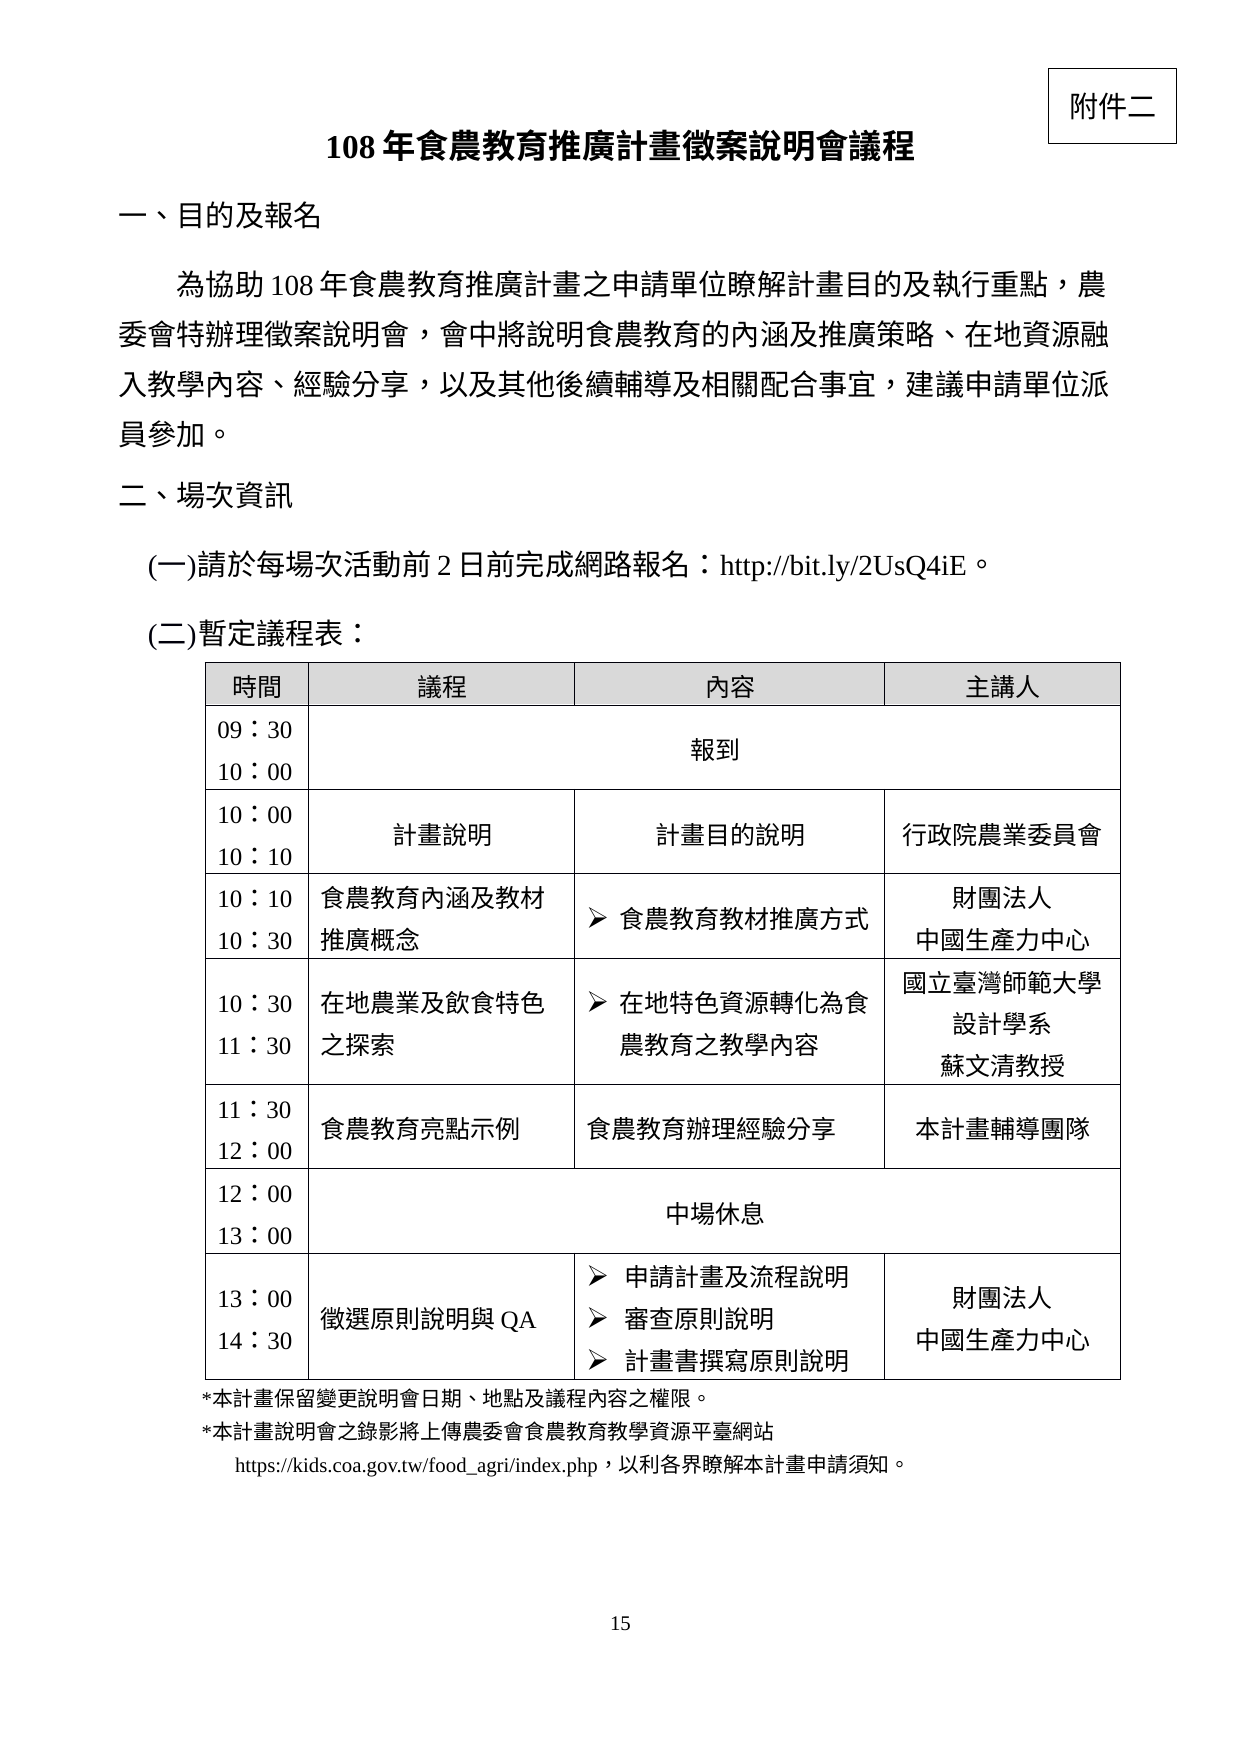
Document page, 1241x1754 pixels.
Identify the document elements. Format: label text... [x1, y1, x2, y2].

table_cell 09：30 10：00 [206, 706, 308, 789]
table_cell 在地特色資源轉化為食農教育之教學內容 [575, 959, 884, 1084]
table_cell 食農教育教材推廣方式 [575, 874, 884, 958]
table_cell 報到 [309, 706, 1120, 789]
list 暫定議程表： [148, 604, 1122, 654]
table_cell 13：00 14：30 [206, 1254, 308, 1378]
table_cell 在地農業及飲食特色之探索 [309, 959, 574, 1084]
table_cell 食農教育亮點示例 [309, 1085, 574, 1168]
text 一、目的及報名 [118, 187, 1122, 237]
text 為協助108年食農教育推廣計畫之申請單位瞭解計畫目的及執行重點，農委會特辦理徵案說明會，會中將說明食農教育的內涵及推廣策略、在地資源融入教學內容、經驗分享，以及其他後續輔導及相關配合事宜，建議申請單位派員參加。 [118, 256, 1122, 456]
table_cell 徵選原則說明與QA [309, 1254, 574, 1378]
text *本計畫保留變更說明會日期、地點及議程內容之權限。 [118, 1379, 1122, 1413]
table_cell 10：10 10：30 [206, 874, 308, 958]
text 108年食農教育推廣計畫徵案說明會議程 [118, 118, 1122, 168]
table_cell 計畫說明 [309, 790, 574, 873]
table_cell 10：00 10：10 [206, 790, 308, 873]
text *本計畫說明會之錄影將上傳農委會食農教育教學資源平臺網站 [118, 1413, 1122, 1446]
list 請於每場次活動前2日前完成網路報名：http://bit.ly/2UsQ4iE。 [148, 536, 1122, 586]
table_cell 11：30 12：00 [206, 1085, 308, 1168]
table_cell 財團法人 中國生產力中心 [885, 1254, 1120, 1378]
table_cell 國立臺灣師範大學 設計學系 蘇文清教授 [885, 959, 1120, 1084]
table_cell 申請計畫及流程說明 審查原則說明 計畫書撰寫原則說明 [575, 1254, 884, 1378]
text 二、場次資訊 [118, 467, 1122, 517]
table_header 內容 [575, 663, 884, 704]
table_header 議程 [309, 663, 574, 704]
table_cell 食農教育辦理經驗分享 [575, 1085, 884, 1168]
table_cell 中場休息 [309, 1169, 1120, 1252]
text https://kids.coa.gov.tw/food_agri/index.php，以利各界瞭解本計畫申請須知。 [118, 1446, 1122, 1479]
table_cell 10：30 11：30 [206, 959, 308, 1084]
table_cell 12：00 13：00 [206, 1169, 308, 1252]
table_header 時間 [206, 663, 308, 704]
table_cell 食農教育內涵及教材推廣概念 [309, 874, 574, 958]
table_cell 計畫目的說明 [575, 790, 884, 873]
table_cell 財團法人 中國生產力中心 [885, 874, 1120, 958]
table_cell 本計畫輔導團隊 [885, 1085, 1120, 1168]
table_header 主講人 [885, 663, 1120, 704]
table_cell 行政院農業委員會 [885, 790, 1120, 873]
